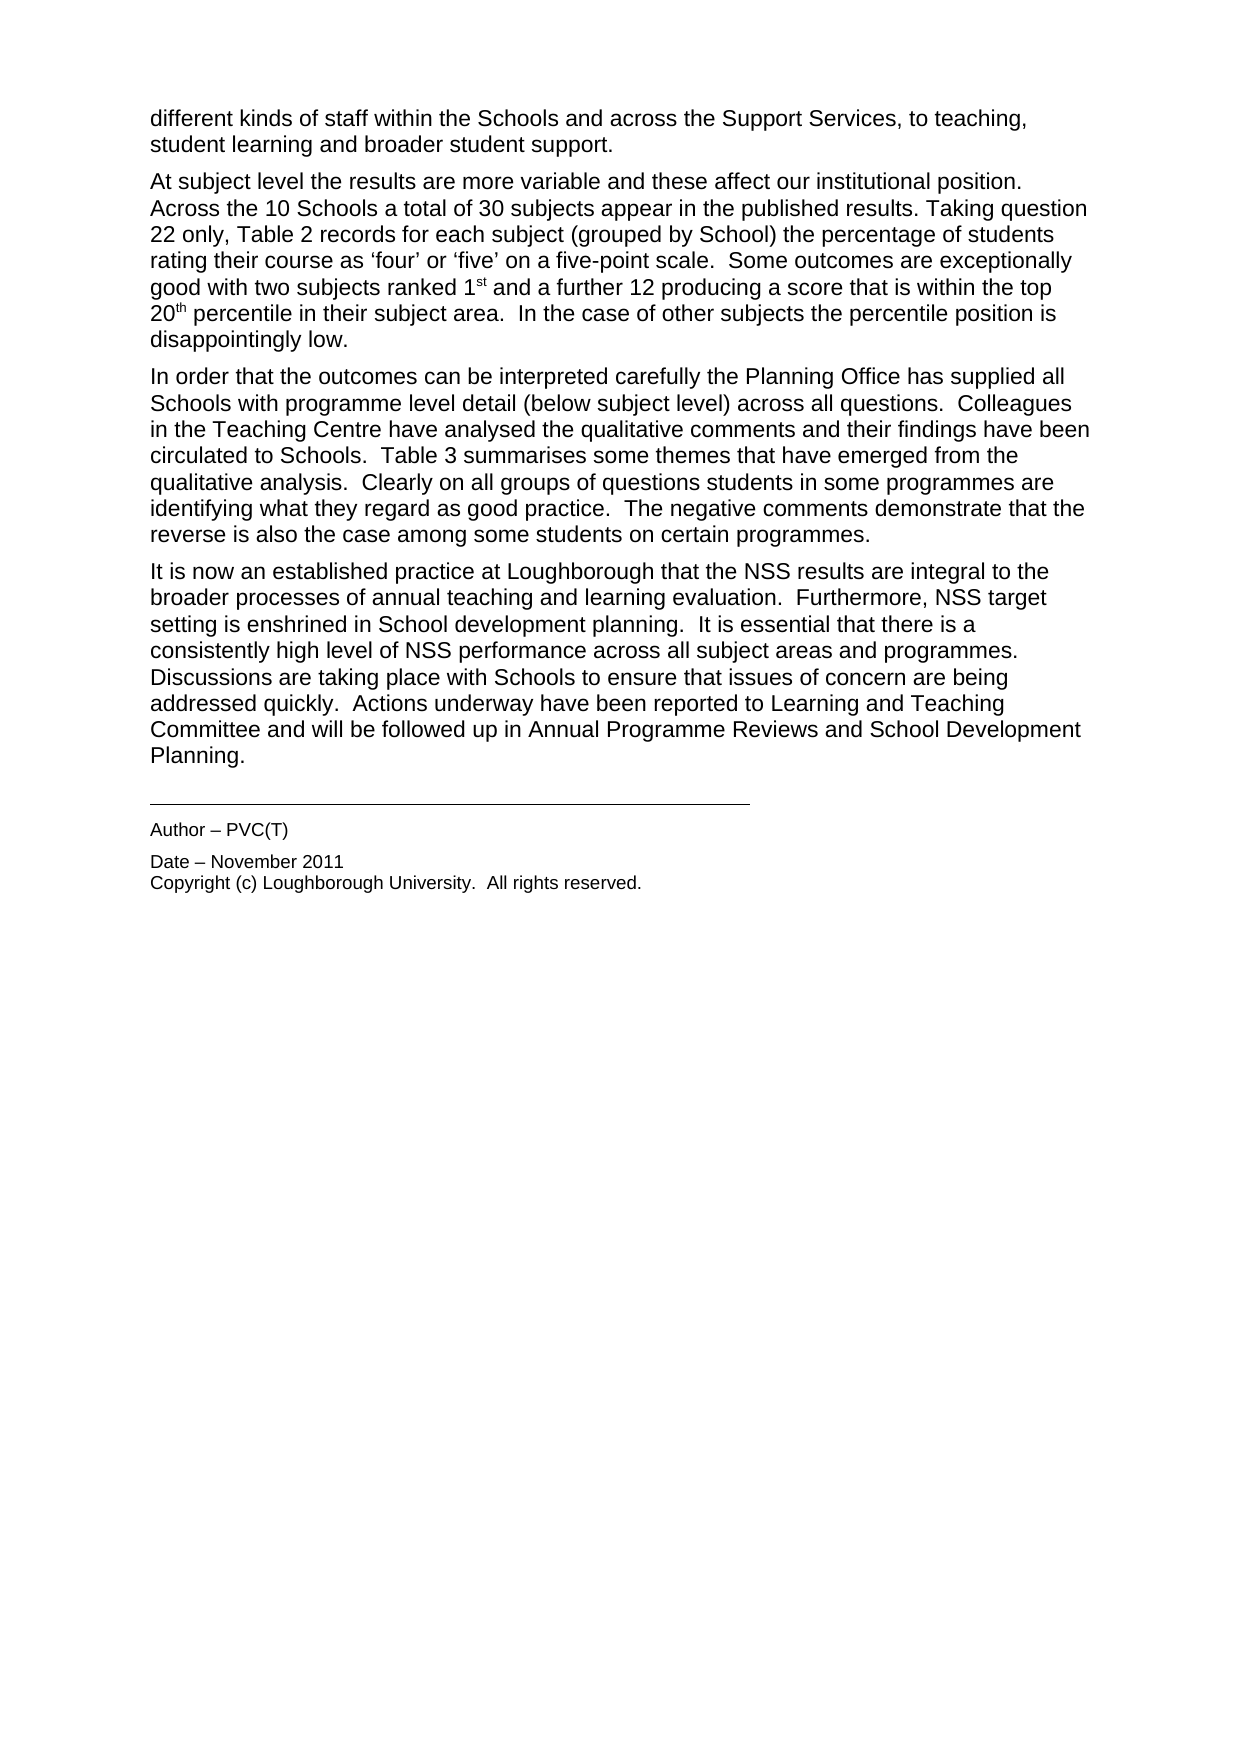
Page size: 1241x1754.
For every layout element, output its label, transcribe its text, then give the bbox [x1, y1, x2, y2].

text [150, 105, 1090, 158]
text It is now an established practice at Loughborough that the NSS results are integral to the broader processes of annual teaching and learning evaluation. Furthermore, NSS target setting is enshrined in School development planning. It is essential that there is a consistently high level of NSS performance across all subject areas and programmes. Discussions are taking place with Schools to ensure that issues of concern are being addressed quickly. Actions underway have been reported to Learning and Teaching Committee and will be followed up in Annual Programme Reviews and School Development Planning. [150, 558, 1090, 769]
text Author – PVC(T) [150, 818, 1090, 840]
text Date – November 2011 Copyright (c) Loughborough University. All rights reserved. [150, 850, 1090, 893]
text At subject level the results are more variable and these affect our institutional position. Across the 10 Schools a total of 30 subjects appear in the published results. Taking question 22 only, Table 2 records for each subject (grouped by School) the percentage of students rating their course as ‘four’ or ‘five’ on a five-point scale. Some outcomes are exceptionally good with two subjects ranked 1st and a further 12 producing a score that is within the top 20th percentile in their subject area. In the case of other subjects the percentile position is disappointingly low. [150, 168, 1090, 353]
text In order that the outcomes can be interpreted carefully the Planning Office has supplied all Schools with programme level detail (below subject level) across all questions. Colleagues in the Teaching Centre have analysed the qualitative comments and their findings have been circulated to Schools. Table 3 summarises some themes that have emerged from the qualitative analysis. Clearly on all groups of questions students in some programmes are identifying what they regard as good practice. The negative comments demonstrate that the reverse is also the case among some students on certain programmes. [150, 363, 1090, 548]
